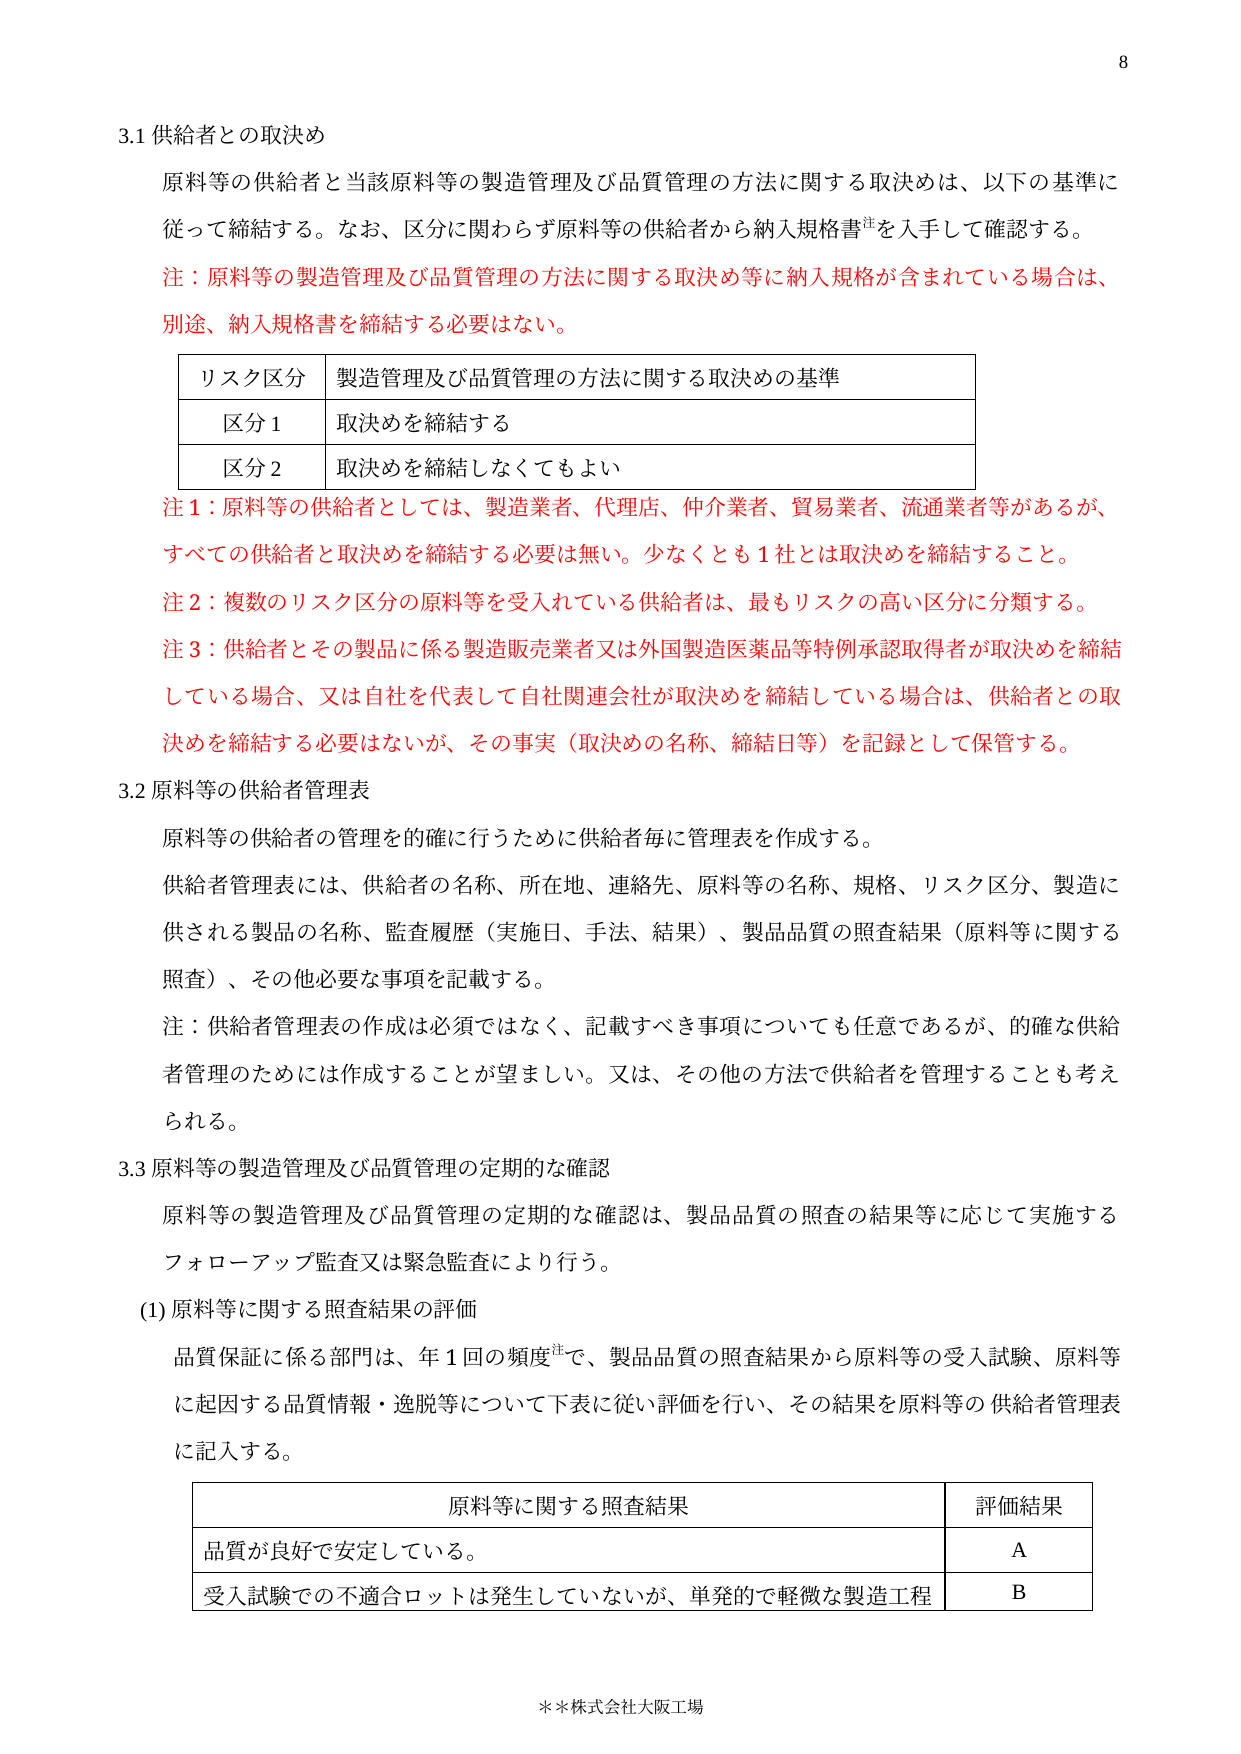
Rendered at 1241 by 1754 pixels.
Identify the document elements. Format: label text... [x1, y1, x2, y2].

table_cell A [946, 1528, 1092, 1572]
text 原料等の製造管理及び品質管理の定期的な確認は、製品品質の照査の結果等に応じて実施するフォローアップ監査又は緊急監査により行う。 [162, 1198, 1122, 1277]
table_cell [193, 1573, 944, 1610]
text 注2：複数のリスク区分の原料等を受入れている供給者は、最もリスクの高い区分に分類する。 [162, 585, 1122, 616]
table_cell 区分2 [179, 445, 325, 489]
text (1) 原料等に関する照査結果の評価 [118, 1293, 1122, 1324]
table_cell 区分1 [179, 400, 325, 444]
subtitle 3.1 供給者との取決め [118, 118, 1122, 149]
text 原料等の供給者と当該原料等の製造管理及び品質管理の方法に関する取決めは、以下の基準に従って締結する。なお、区分に関わらず原料等の供給者から納入規格書注を入手して確認する。 [162, 165, 1122, 244]
subtitle 3.2 原料等の供給者管理表 [118, 774, 1122, 805]
table_header 原料等に関する照査結果 [193, 1483, 944, 1527]
table_cell 取決めを締結する [326, 400, 975, 444]
text 原料等の供給者の管理を的確に行うために供給者毎に管理表を作成する。 [162, 821, 1122, 852]
text 注：供給者管理表の作成は必須ではなく、記載すべき事項についても任意であるが、的確な供給者管理のためには作成することが望ましい。又は、その他の方法で供給者を管理することも考えられる。 [162, 1009, 1122, 1135]
text 供給者管理表には、供給者の名称、所在地、連絡先、原料等の名称、規格、リスク区分、製造に供される製品の名称、監査履歴（実施日、手法、結果）、製品品質の照査結果（原料等に関する照査）、その他必要な事項を記載する。 [162, 868, 1122, 994]
table_cell 取決めを締結しなくてもよい [326, 445, 975, 489]
text 品質保証に係る部門は、年1回の頻度注で、製品品質の照査結果から原料等の受入試験、原料等に起因する品質情報・逸脱等について下表に従い評価を行い、その結果を原料等の供給者管理表に記入する。 [173, 1340, 1122, 1466]
text 注3：供給者とその製品に係る製造販売業者又は外国製造医薬品等特例承認取得者が取決めを締結している場合、又は自社を代表して自社関連会社が取決めを締結している場合は、供給者との取決めを締結する必要はないが、その事実（取決めの名称、締結日等）を記録として保管する。 [162, 632, 1122, 758]
table_header 評価結果 [946, 1483, 1092, 1527]
table_cell B [946, 1573, 1092, 1610]
table_cell 品質が良好で安定している。 [193, 1528, 944, 1572]
text 注1：原料等の供給者としては、製造業者、代理店、仲介業者、貿易業者、流通業者等があるが、すべての供給者と取決めを締結する必要は無い。少なくとも1社とは取決めを締結すること。 [162, 490, 1122, 569]
text 注：原料等の製造管理及び品質管理の方法に関する取決め等に納入規格が含まれている場合は、別途、納入規格書を締結する必要はない。 [162, 260, 1122, 338]
table_header リスク区分 [179, 355, 325, 399]
subtitle 3.3 原料等の製造管理及び品質管理の定期的な確認 [118, 1151, 1122, 1183]
table_header 製造管理及び品質管理の方法に関する取決めの基準 [326, 355, 975, 399]
